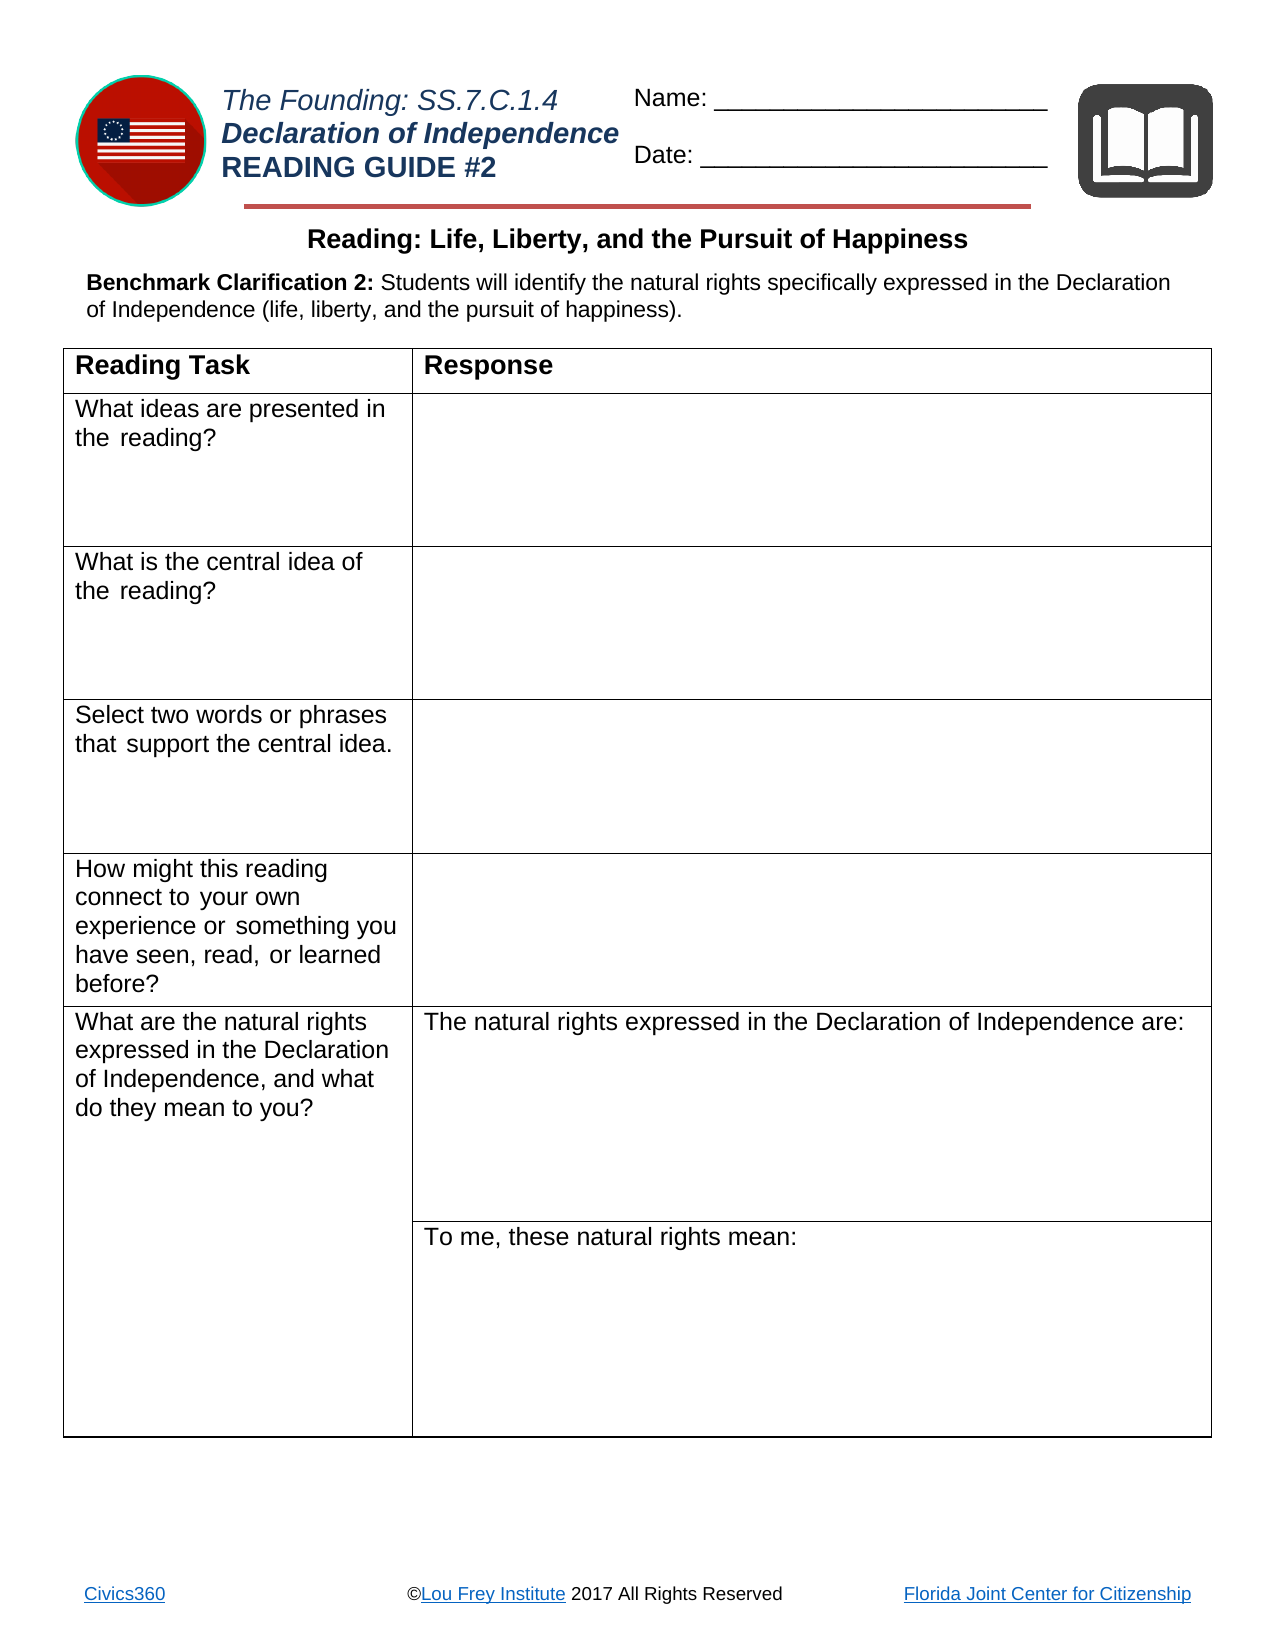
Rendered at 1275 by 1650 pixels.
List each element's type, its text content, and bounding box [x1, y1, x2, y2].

picture [1068, 75, 1219, 205]
table_cell How might this reading connect to your own experience or something you have seen, read, or learned before? [64, 854, 412, 1006]
text Benchmark Clarification 2: Students will identify the natural rights specifically expressed in the Declaration of Independence (life, liberty, and the pursuit of happiness). [86, 269, 1175, 322]
table_cell What ideas are presented in the reading? [64, 394, 412, 546]
table_cell [413, 547, 1211, 699]
table_cell [413, 700, 1211, 852]
table_cell What is the central idea of the reading? [64, 547, 412, 699]
table_cell Select two words or phrases that support the central idea. [64, 700, 412, 852]
table_cell The natural rights expressed in the Declaration of Independence are: [413, 1007, 1211, 1221]
picture [75, 75, 207, 207]
table_cell To me, these natural rights mean: [413, 1222, 1211, 1436]
table_cell [413, 854, 1211, 1006]
table_cell [413, 394, 1211, 546]
text Reading: Life, Liberty, and the Pursuit of Happiness [75, 223, 1200, 255]
table_header Reading Task [64, 349, 412, 393]
table_cell What are the natural rights expressed in the Declaration of Independence, and what do they mean to you? [64, 1007, 412, 1436]
table_header Response [413, 349, 1211, 393]
